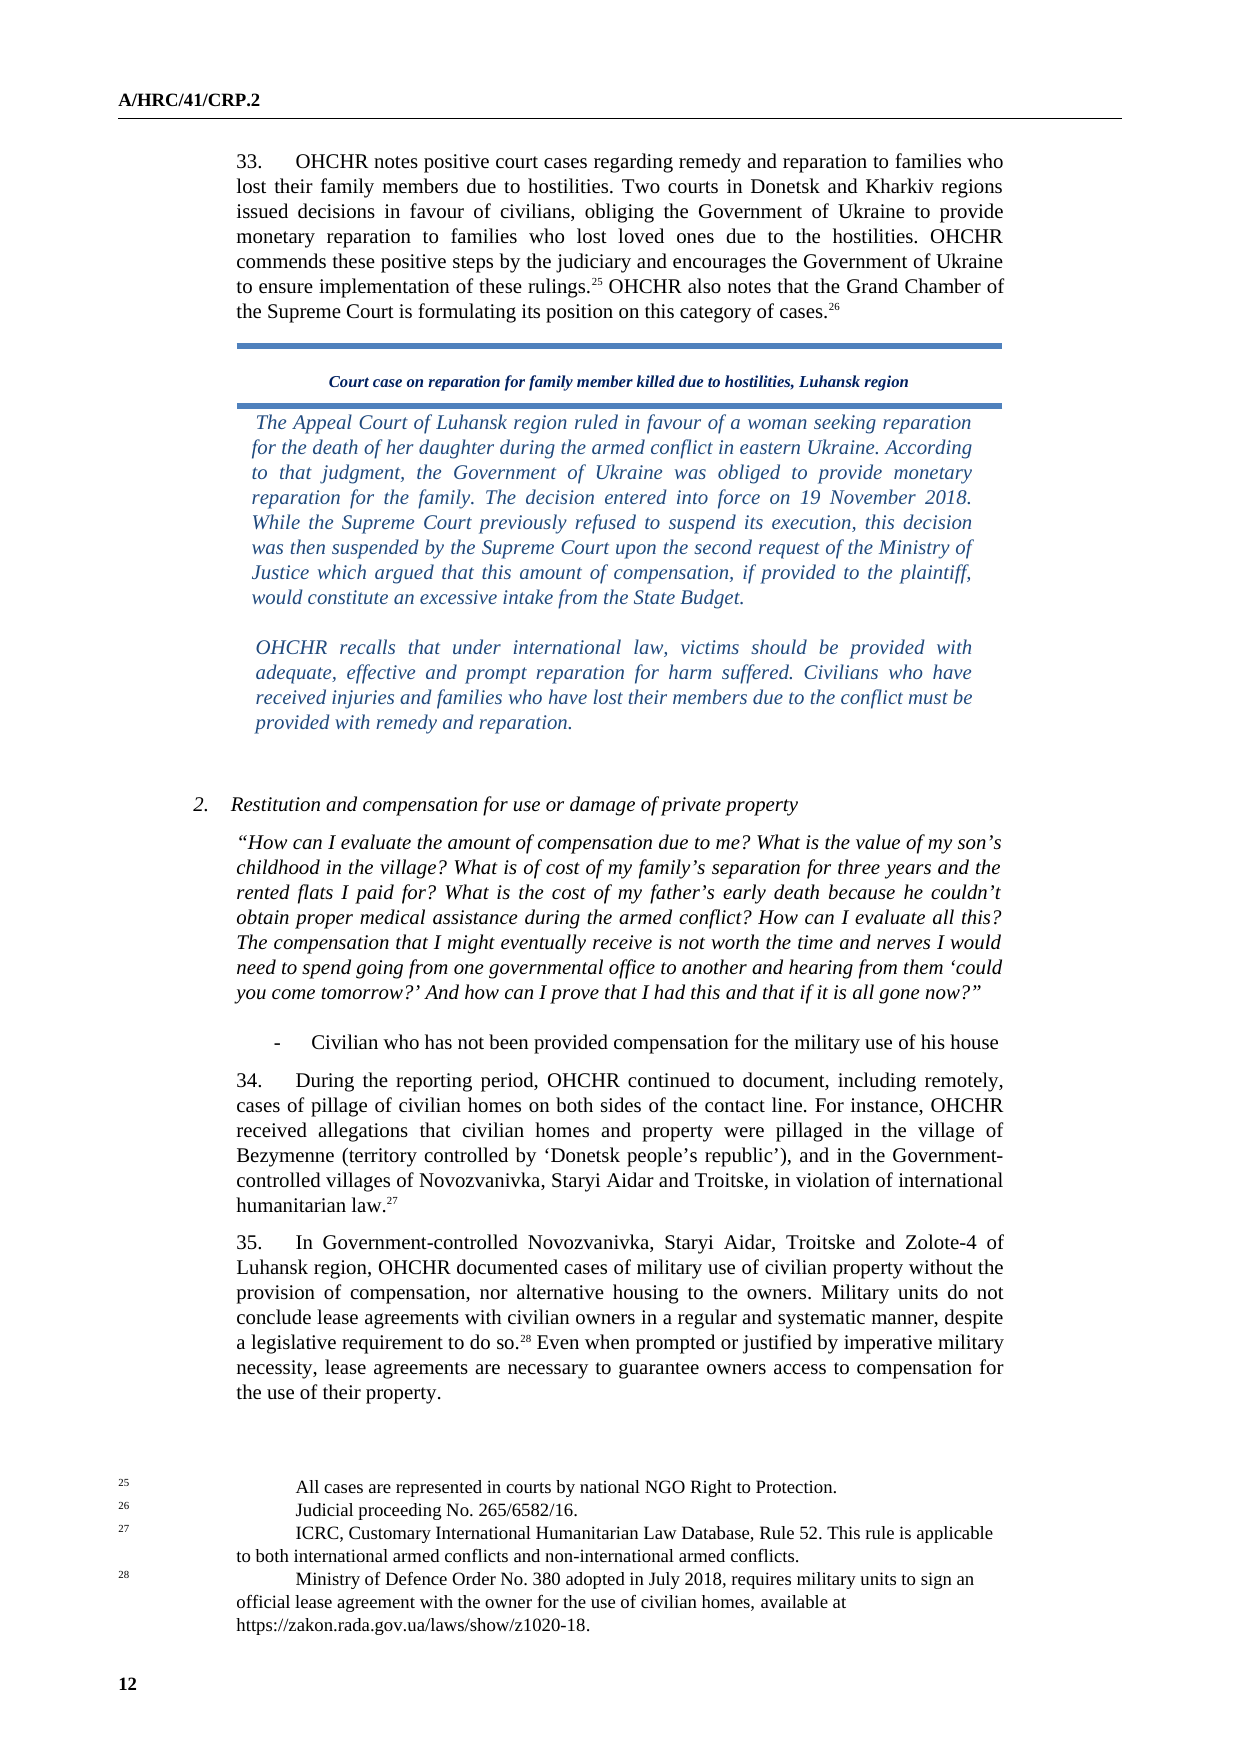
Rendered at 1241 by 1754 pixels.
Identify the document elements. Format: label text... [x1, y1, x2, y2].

text 2. Restitution and compensation for use or damage of private property [193, 792, 1004, 817]
text “How can I evaluate the amount of compensation due to me? What is the value of my son’s childhood in the village? What is of cost of my family’s separation for three years and the rented flats I paid for? What is the cost of my father’s early death because he couldn’t obtain proper medical assistance during the armed conflict? How can I evaluate all this? The compensation that I might eventually receive is not worth the time and nerves I would need to spend going from one governmental office to another and hearing from them ‘could you come tomorrow?’ And how can I prove that I had this and that if it is all gone now?” [236, 829, 1005, 1004]
text 34. During the reporting period, OHCHR continued to document, including remotely, cases of pillage of civilian homes on both sides of the contact line. For instance, OHCHR received allegations that civilian homes and property were pillaged in the village of Bezymenne (territory controlled by ‘Donetsk people’s republic’), and in the Government-controlled villages of Novozvanivka, Staryi Aidar and Troitske, in violation of international humanitarian law. [236, 1067, 1005, 1217]
text 35. In Government-controlled Novozvanivka, Staryi Aidar, Troitske and Zolote-4 of Luhansk region, OHCHR documented cases of military use of civilian property without the provision of compensation, nor alternative housing to the owners. Military units do not conclude lease agreements with civilian owners in a regular and systematic manner, despite a legislative requirement to do so. Even when prompted or justified by imperative military necessity, lease agreements are necessary to guarantee owners access to compensation for the use of their property. [236, 1229, 1005, 1404]
text 33. OHCHR notes positive court cases regarding remedy and reparation to families who lost their family members due to hostilities. Two courts in Donetsk and Kharkiv regions issued decisions in favour of civilians, obliging the Government of Ukraine to provide monetary reparation to families who lost loved ones due to the hostilities. OHCHR commends these positive steps by the judiciary and encourages the Government of Ukraine to ensure implementation of these rulings. OHCHR also notes that the Grand Chamber of the Supreme Court is formulating its position on this category of cases. [236, 148, 1005, 323]
text - Civilian who has not been provided compensation for the military use of his house [274, 1029, 1004, 1054]
